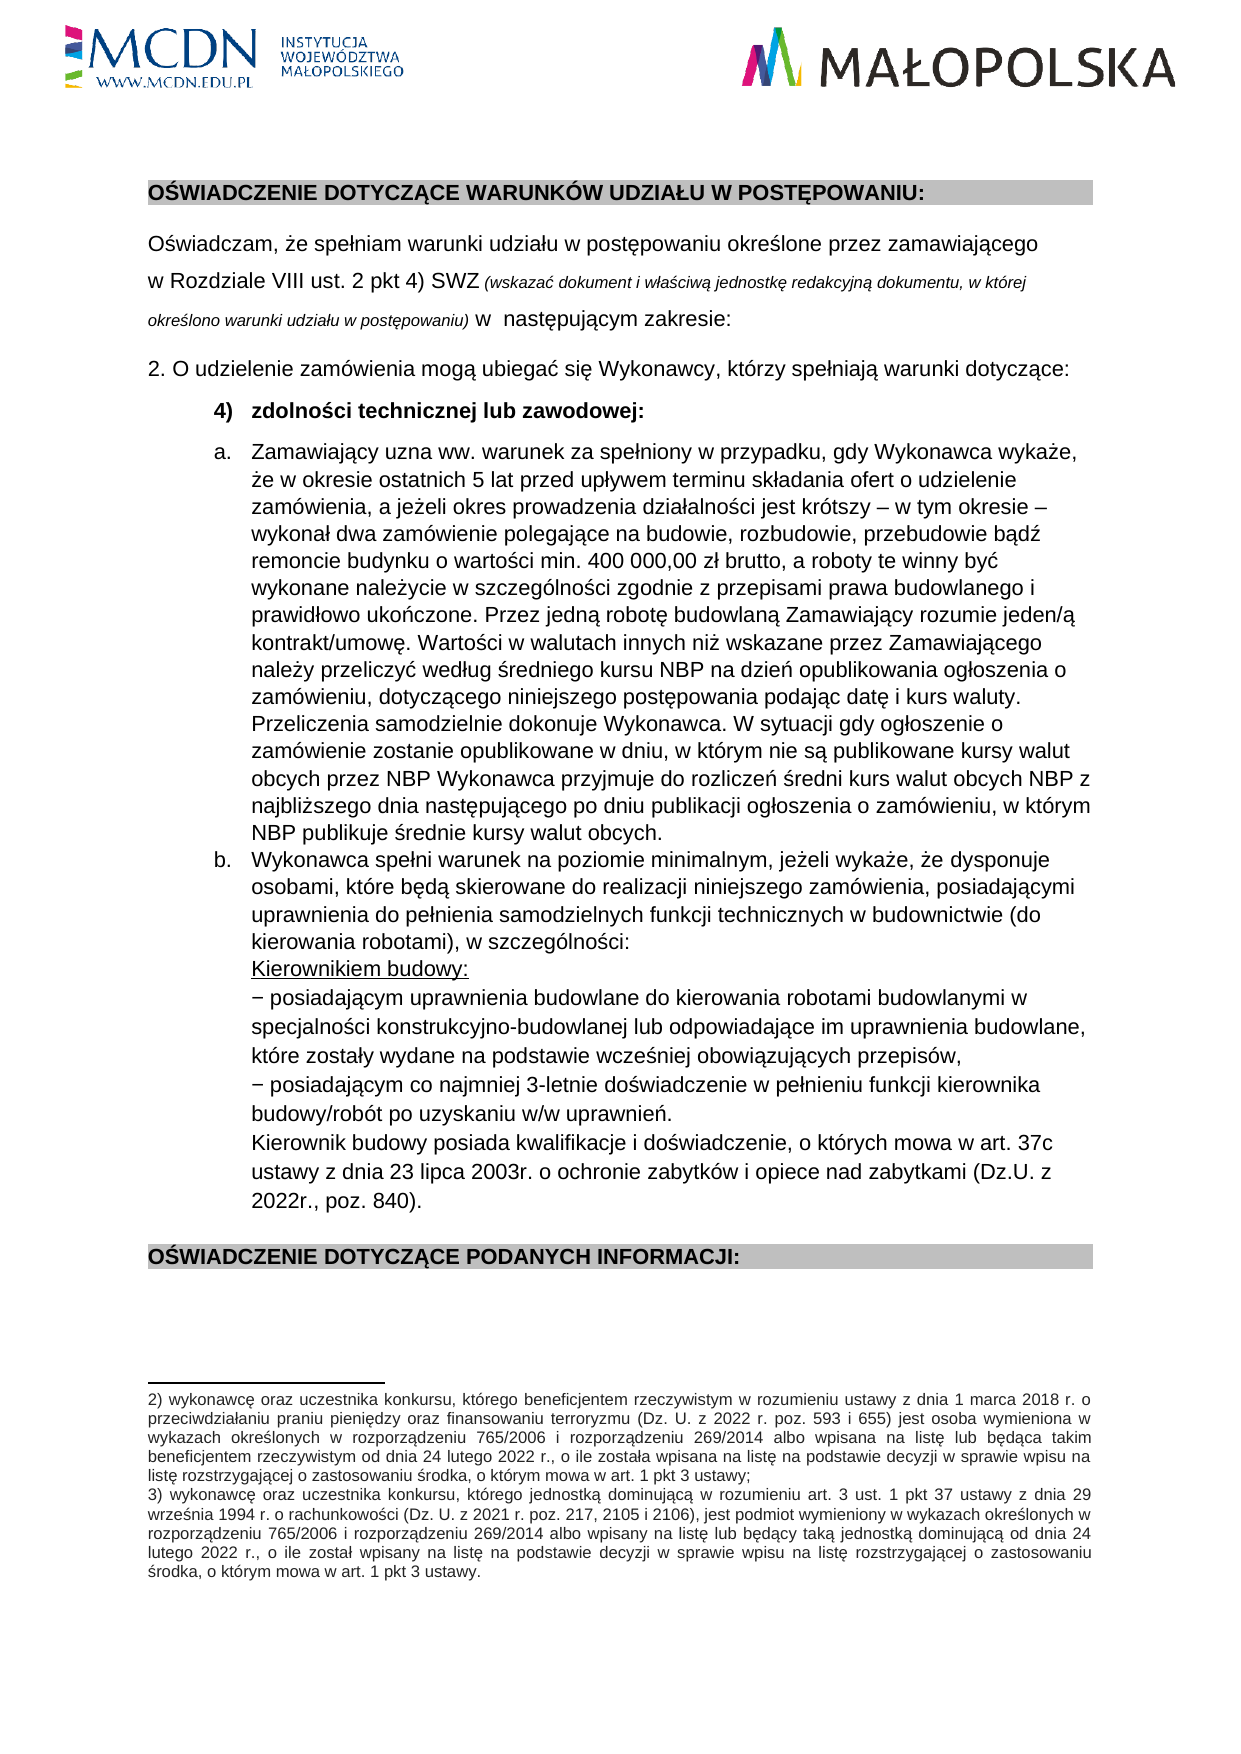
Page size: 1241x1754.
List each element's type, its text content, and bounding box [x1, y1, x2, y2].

text − posiadającym uprawnienia budowlane do kierowania robotami budowlanymi w specjalności konstrukcyjno-budowlanej lub odpowiadające im uprawnienia budowlane, które zostały wydane na podstawie wcześniej obowiązujących przepisów, [251, 985, 1093, 1068]
text OŚWIADCZENIE DOTYCZĄCE PODANYCH INFORMACJI: [148, 1244, 1093, 1269]
list Zamawiający uzna ww. warunek za spełniony w przypadku, gdy Wykonawca wykaże, że w okresie ostatnich 5 lat przed upływem terminu składania ofert o udzielenie zamówienia, a jeżeli okres prowadzenia działalności jest krótszy – w tym okresie – wykonał dwa zamówienie polegające na budowie, rozbudowie, przebudowie bądź remoncie budynku o wartości min. 400 000,00 zł brutto, a roboty te winny być wykonane należycie w szczególności zgodnie z przepisami prawa budowlanego i prawidłowo ukończone. Przez jedną robotę budowlaną Zamawiający rozumie jeden/ą kontrakt/umowę. Wartości w walutach innych niż wskazane przez Zamawiającego należy przeliczyć według średniego kursu NBP na dzień opublikowania ogłoszenia o zamówieniu, dotyczącego niniejszego postępowania podając datę i kurs waluty. Przeliczenia samodzielnie dokonuje Wykonawca. W sytuacji gdy ogłoszenie o zamówienie zostanie opublikowane w dniu, w którym nie są publikowane kursy walut obcych przez NBP Wykonawca przyjmuje do rozliczeń średni kurs walut obcych NBP z najbliższego dnia następującego po dniu publikacji ogłoszenia o zamówieniu, w którym NBP publikuje średnie kursy walut obcych. [213, 439, 1093, 845]
text OŚWIADCZENIE DOTYCZĄCE WARUNKÓW UDZIAŁU W POSTĘPOWANIU: [148, 180, 1093, 205]
text Kierownik budowy posiada kwalifikacje i doświadczenie, o których mowa w art. 37c ustawy z dnia 23 lipca 2003r. o ochronie zabytków i opiece nad zabytkami (Dz.U. z 2022r., poz. 840). [251, 1129, 1093, 1213]
text − posiadającym co najmniej 3-letnie doświadczenie w pełnieniu funkcji kierownika budowy/robót po uzyskaniu w/w uprawnień. [251, 1072, 1093, 1126]
picture [65, 25, 1176, 88]
text 2. O udzielenie zamówienia mogą ubiegać się Wykonawcy, którzy spełniają warunki dotyczące: [148, 356, 1093, 382]
list zdolności technicznej lub zawodowej: [213, 398, 1093, 423]
text Oświadczam, że spełniam warunki udziału w postępowaniu określone przez zamawiającego w Rozdziale VIII ust. 2 pkt 4) SWZ (wskazać dokument i właściwą jednostkę redakcyjną dokumentu, w której określono warunki udziału w postępowaniu) w następującym zakresie: [148, 230, 1093, 331]
text Kierownikiem budowy: [251, 956, 1093, 981]
list Wykonawca spełni warunek na poziomie minimalnym, jeżeli wykaże, że dysponuje osobami, które będą skierowane do realizacji niniejszego zamówienia, posiadającymi uprawnienia do pełnienia samodzielnych funkcji technicznych w budownictwie (do kierowania robotami), w szczególności: [213, 847, 1093, 954]
